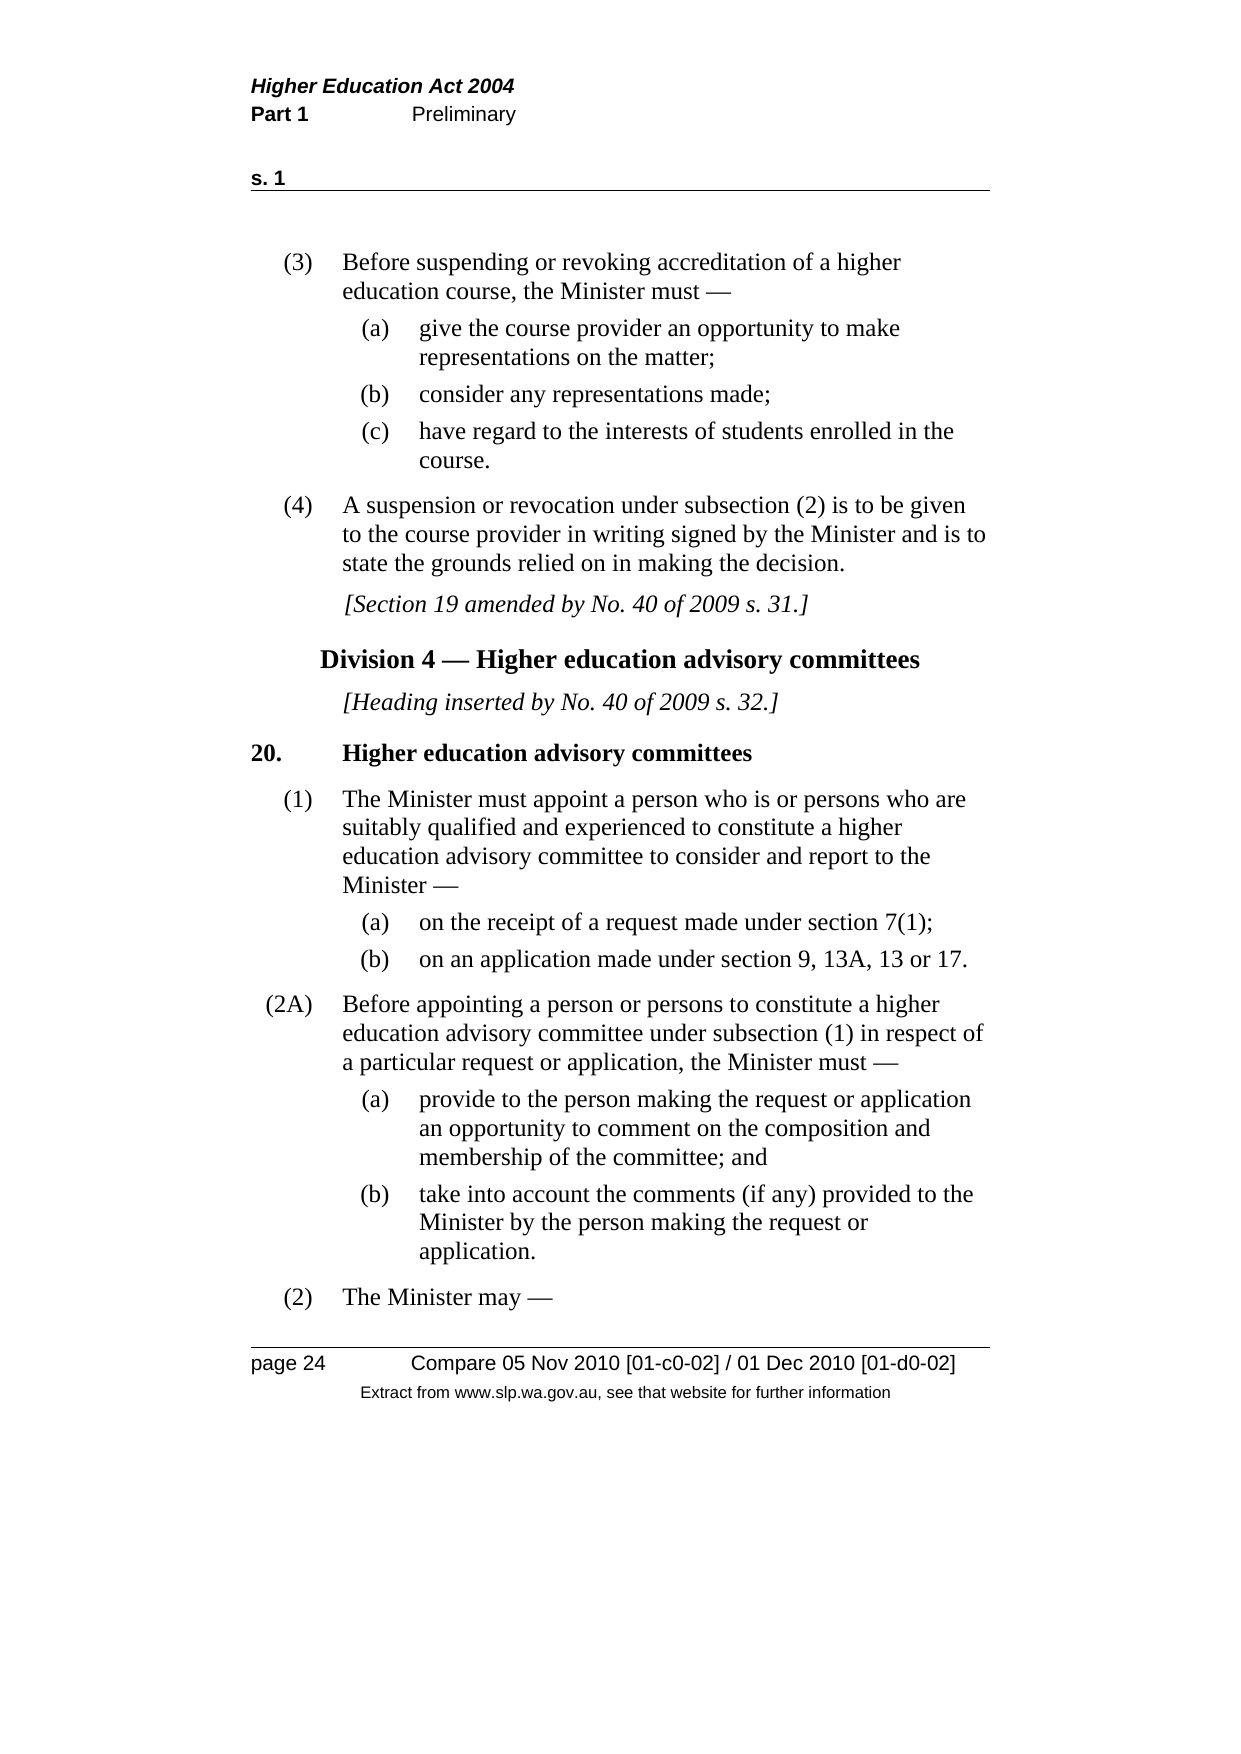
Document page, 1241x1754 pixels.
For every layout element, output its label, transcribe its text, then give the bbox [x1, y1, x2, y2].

text (b) on an application made under section 9, 13A, 13 or 17. [251, 944, 990, 973]
subtitle [Heading inserted by No. 40 of 2009 s. 32.] [251, 687, 990, 715]
subtitle 20. Higher education advisory committees [251, 738, 990, 767]
text (1) The Minister must appoint a person who is or persons who are suitably qualified and experienced to constitute a higher education advisory committee to consider and report to the Minister — [251, 784, 990, 899]
text (2A) Before appointing a person or persons to constitute a higher education advisory committee under subsection (1) in respect of a particular request or application, the Minister must — [251, 989, 990, 1076]
text (a) give the course provider an opportunity to make representations on the matter; [251, 313, 990, 371]
text (3) Before suspending or revoking accreditation of a higher education course, the Minister must — [251, 247, 990, 305]
subtitle Division 4 — Higher education advisory committees [251, 643, 990, 674]
text (a) provide to the person making the request or application an opportunity to comment on the composition and membership of the committee; and [251, 1084, 990, 1170]
text [Section 19 amended by No. 40 of 2009 s. 31.] [251, 589, 990, 618]
text (b) consider any representations made; [251, 379, 990, 408]
text (2) The Minister may — [251, 1282, 990, 1310]
text (4) A suspension or revocation under subsection (2) is to be given to the course provider in writing signed by the Minister and is to state the grounds relied on in making the decision. [251, 490, 990, 577]
text (c) have regard to the interests of students enrolled in the course. [251, 416, 990, 474]
text (b) take into account the comments (if any) provided to the Minister by the person making the request or application. [251, 1179, 990, 1265]
text (a) on the receipt of a request made under section 7(1); [251, 907, 990, 936]
